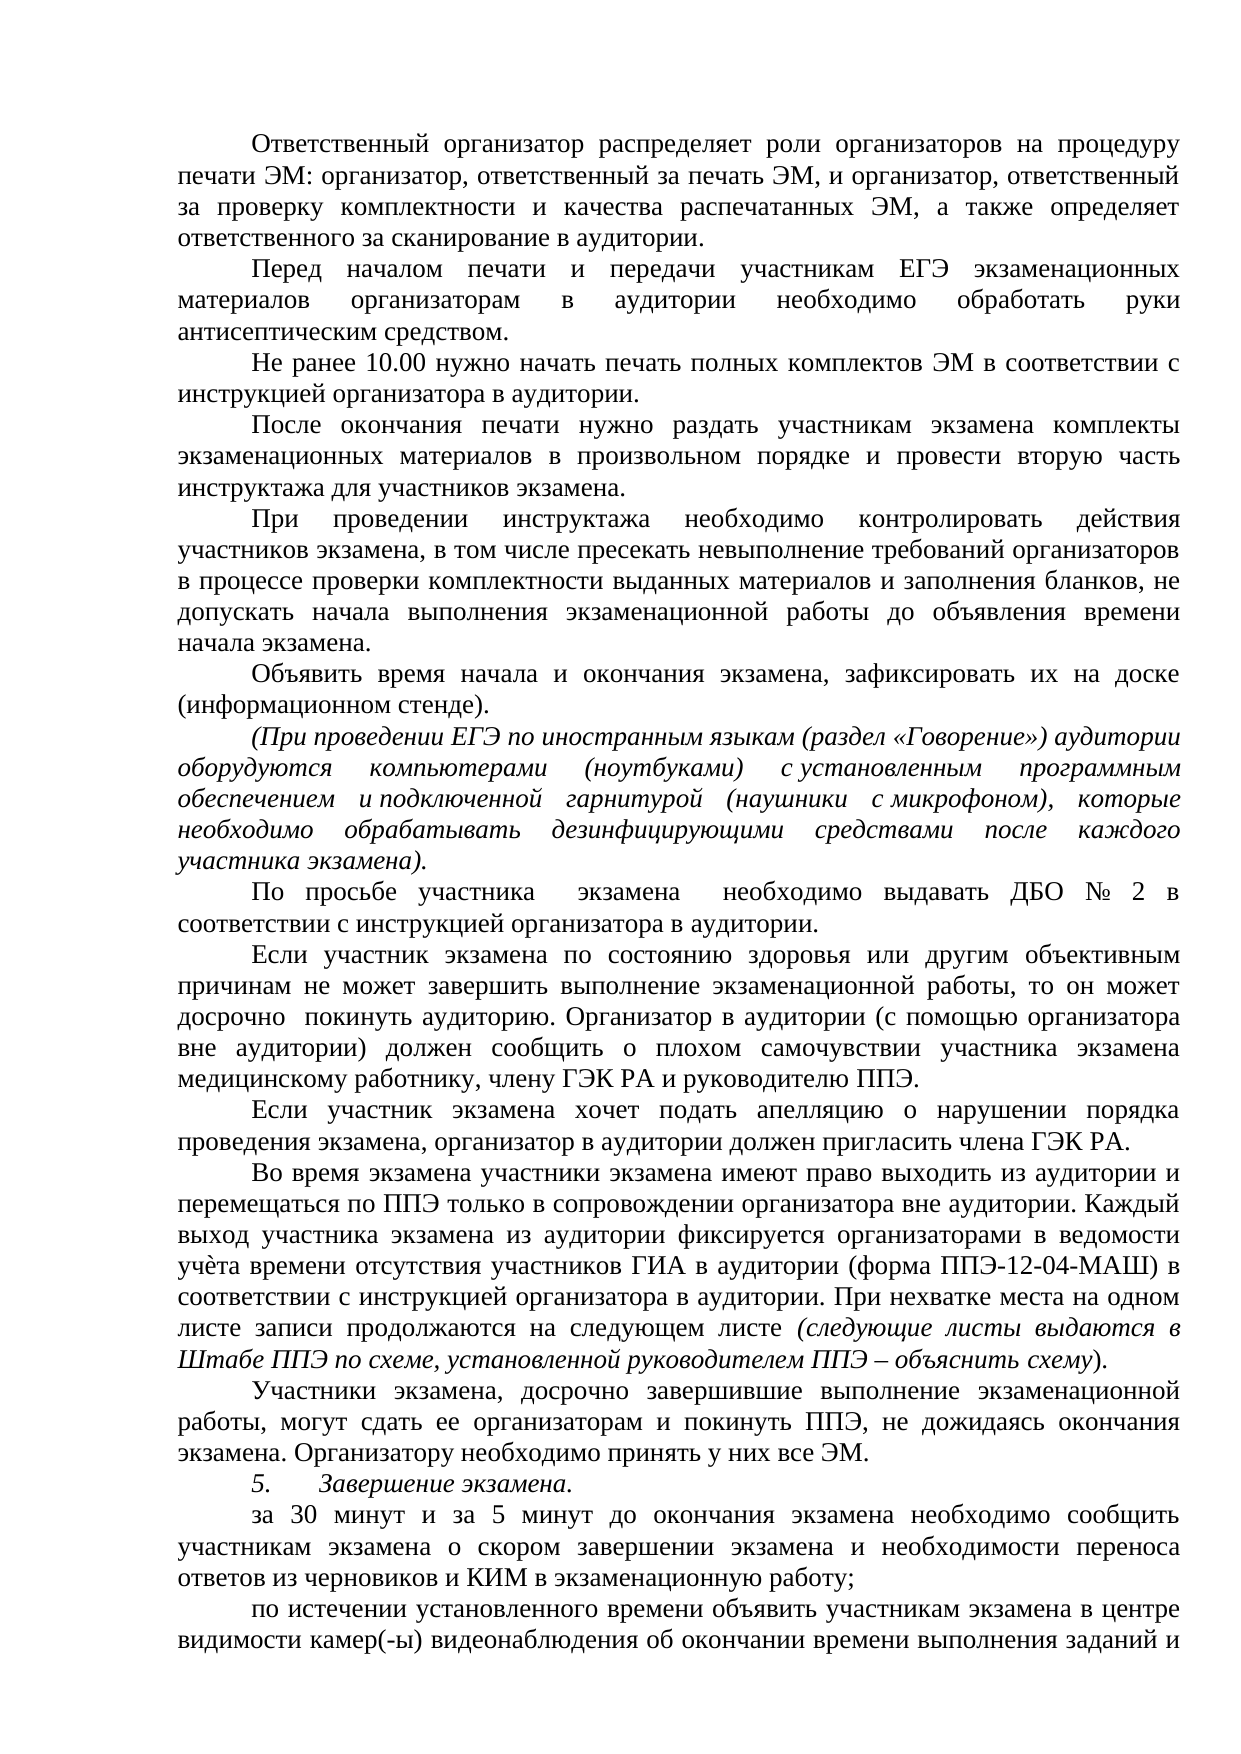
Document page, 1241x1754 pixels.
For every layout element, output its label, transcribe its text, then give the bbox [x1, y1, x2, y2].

text Объявить время начала и окончания экзамена, зафиксировать их на доске (информационном стенде). [177, 657, 1181, 720]
text (При проведении ЕГЭ по иностранным языкам (раздел «Говорение») аудитории оборудуются компьютерами (ноутбуками) с установленным программным обеспечением и подключенной гарнитурой (наушники с микрофоном), которые необходимо обрабатывать дезинфицирующими средствами после каждого участника экзамена). [177, 720, 1181, 876]
text Ответственный организатор распределяет роли организаторов на процедуру печати ЭМ: организатор, ответственный за печать ЭМ, и организатор, ответственный за проверку комплектности и качества распечатанных ЭМ, а также определяет ответственного за сканирование в аудитории. [177, 128, 1181, 252]
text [177, 1592, 1181, 1654]
text Если участник экзамена по состоянию здоровья или другим объективным причинам не может завершить выполнение экзаменационной работы, то он может досрочно покинуть аудиторию. Организатор в аудитории (с помощью организатора вне аудитории) должен сообщить о плохом самочувствии участника экзамена медицинскому работнику, члену ГЭК РА и руководителю ППЭ. [177, 938, 1181, 1093]
text Если участник экзамена хочет подать апелляцию о нарушении порядка проведения экзамена, организатор в аудитории должен пригласить члена ГЭК РА. [177, 1093, 1181, 1156]
text Участники экзамена, досрочно завершившие выполнение экзаменационной работы, могут сдать ее организаторам и покинуть ППЭ, не дожидаясь окончания экзамена. Организатору необходимо принять у них все ЭМ. [177, 1374, 1181, 1467]
text за 30 минут и за 5 минут до окончания экзамена необходимо сообщить участникам экзамена о скором завершении экзамена и необходимости переноса ответов из черновиков и КИМ в экзаменационную работу; [177, 1498, 1181, 1592]
text Перед началом печати и передачи участникам ЕГЭ экзаменационных материалов организаторам в аудитории необходимо обработать руки антисептическим средством. [177, 252, 1181, 346]
text Во время экзамена участники экзамена имеют право выходить из аудитории и перемещаться по ППЭ только в сопровождении организатора вне аудитории. Каждый выход участника экзамена из аудитории фиксируется организаторами в ведомости учѐта времени отсутствия участников ГИА в аудитории (форма ППЭ-12-04-МАШ) в соответствии с инструкцией организатора в аудитории. При нехватке места на одном листе записи продолжаются на следующем листе (следующие листы выдаются в Штабе ППЭ по схеме, установленной руководителем ППЭ – объяснить схему). [177, 1156, 1181, 1374]
text После окончания печати нужно раздать участникам экзамена комплекты экзаменационных материалов в произвольном порядке и провести вторую часть инструктажа для участников экзамена. [177, 408, 1181, 502]
text Не ранее 10.00 нужно начать печать полных комплектов ЭМ в соответствии с инструкцией организатора в аудитории. [177, 346, 1181, 408]
text По просьбе участника экзамена необходимо выдавать ДБО № 2 в соответствии с инструкцией организатора в аудитории. [177, 876, 1181, 938]
text При проведении инструктажа необходимо контролировать действия участников экзамена, в том числе пресекать невыполнение требований организаторов в процессе проверки комплектности выданных материалов и заполнения бланков, не допускать начала выполнения экзаменационной работы до объявления времени начала экзамена. [177, 502, 1181, 657]
list Завершение экзамена. [177, 1467, 1181, 1498]
